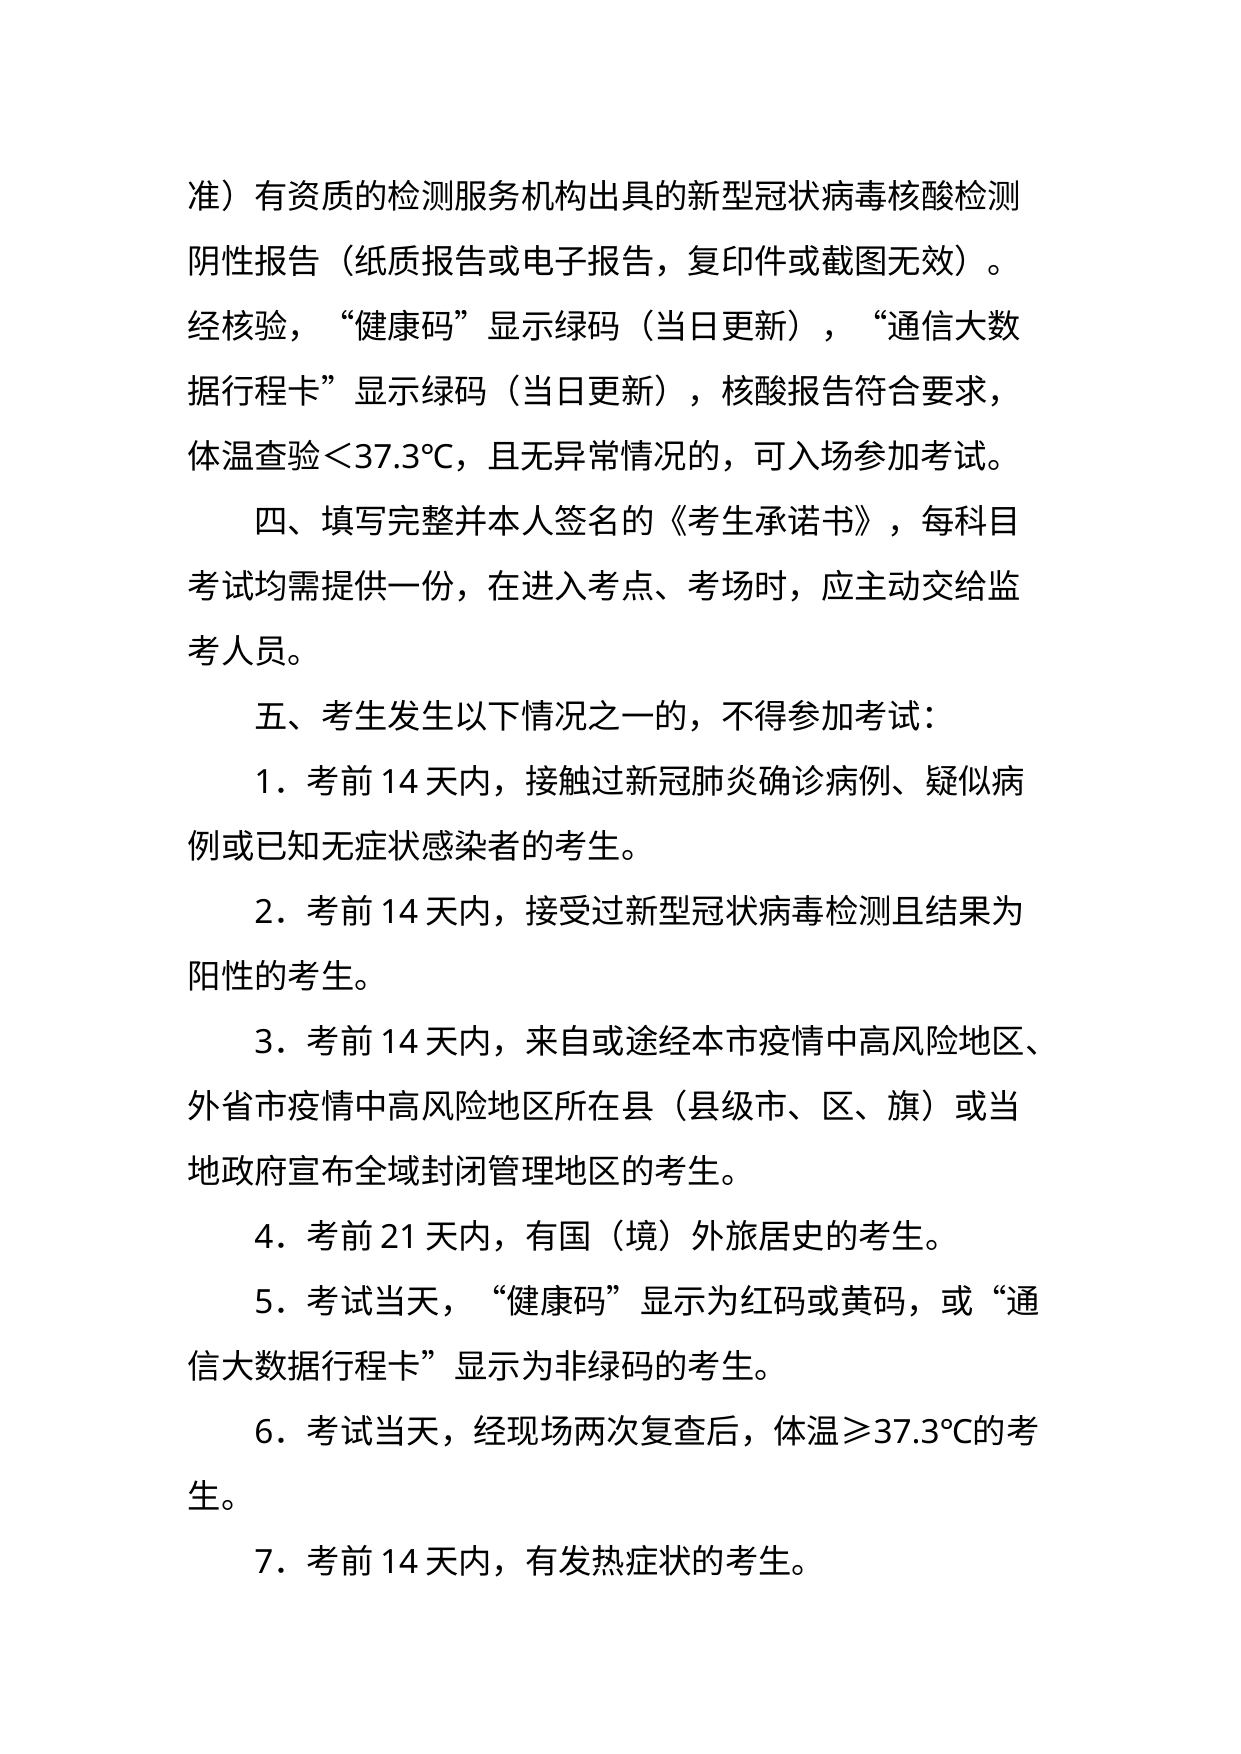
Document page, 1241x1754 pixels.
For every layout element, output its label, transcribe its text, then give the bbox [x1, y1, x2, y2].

text 1．考前14天内，接触过新冠肺炎确诊病例、疑似病例或已知无症状感染者的考生。 [187, 747, 1053, 877]
text 5．考试当天，“健康码”显示为红码或黄码，或“通信大数据行程卡”显示为非绿码的考生。 [187, 1267, 1053, 1397]
text 2．考前14天内，接受过新型冠状病毒检测且结果为阳性的考生。 [187, 877, 1053, 1007]
text 五、考生发生以下情况之一的，不得参加考试： [187, 682, 1053, 747]
text 3．考前14天内，来自或途经本市疫情中高风险地区、外省市疫情中高风险地区所在县（县级市、区、旗）或当地政府宣布全域封闭管理地区的考生。 [187, 1007, 1053, 1202]
text 4．考前21天内，有国（境）外旅居史的考生。 [187, 1202, 1053, 1267]
text 四、填写完整并本人签名的《考生承诺书》，每科目考试均需提供一份，在进入考点、考场时，应主动交给监考人员。 [187, 487, 1053, 682]
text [187, 162, 1053, 487]
text 7．考前14天内，有发热症状的考生。 [187, 1527, 1053, 1592]
text 6．考试当天，经现场两次复查后，体温≥37.3℃的考生。 [187, 1397, 1053, 1527]
